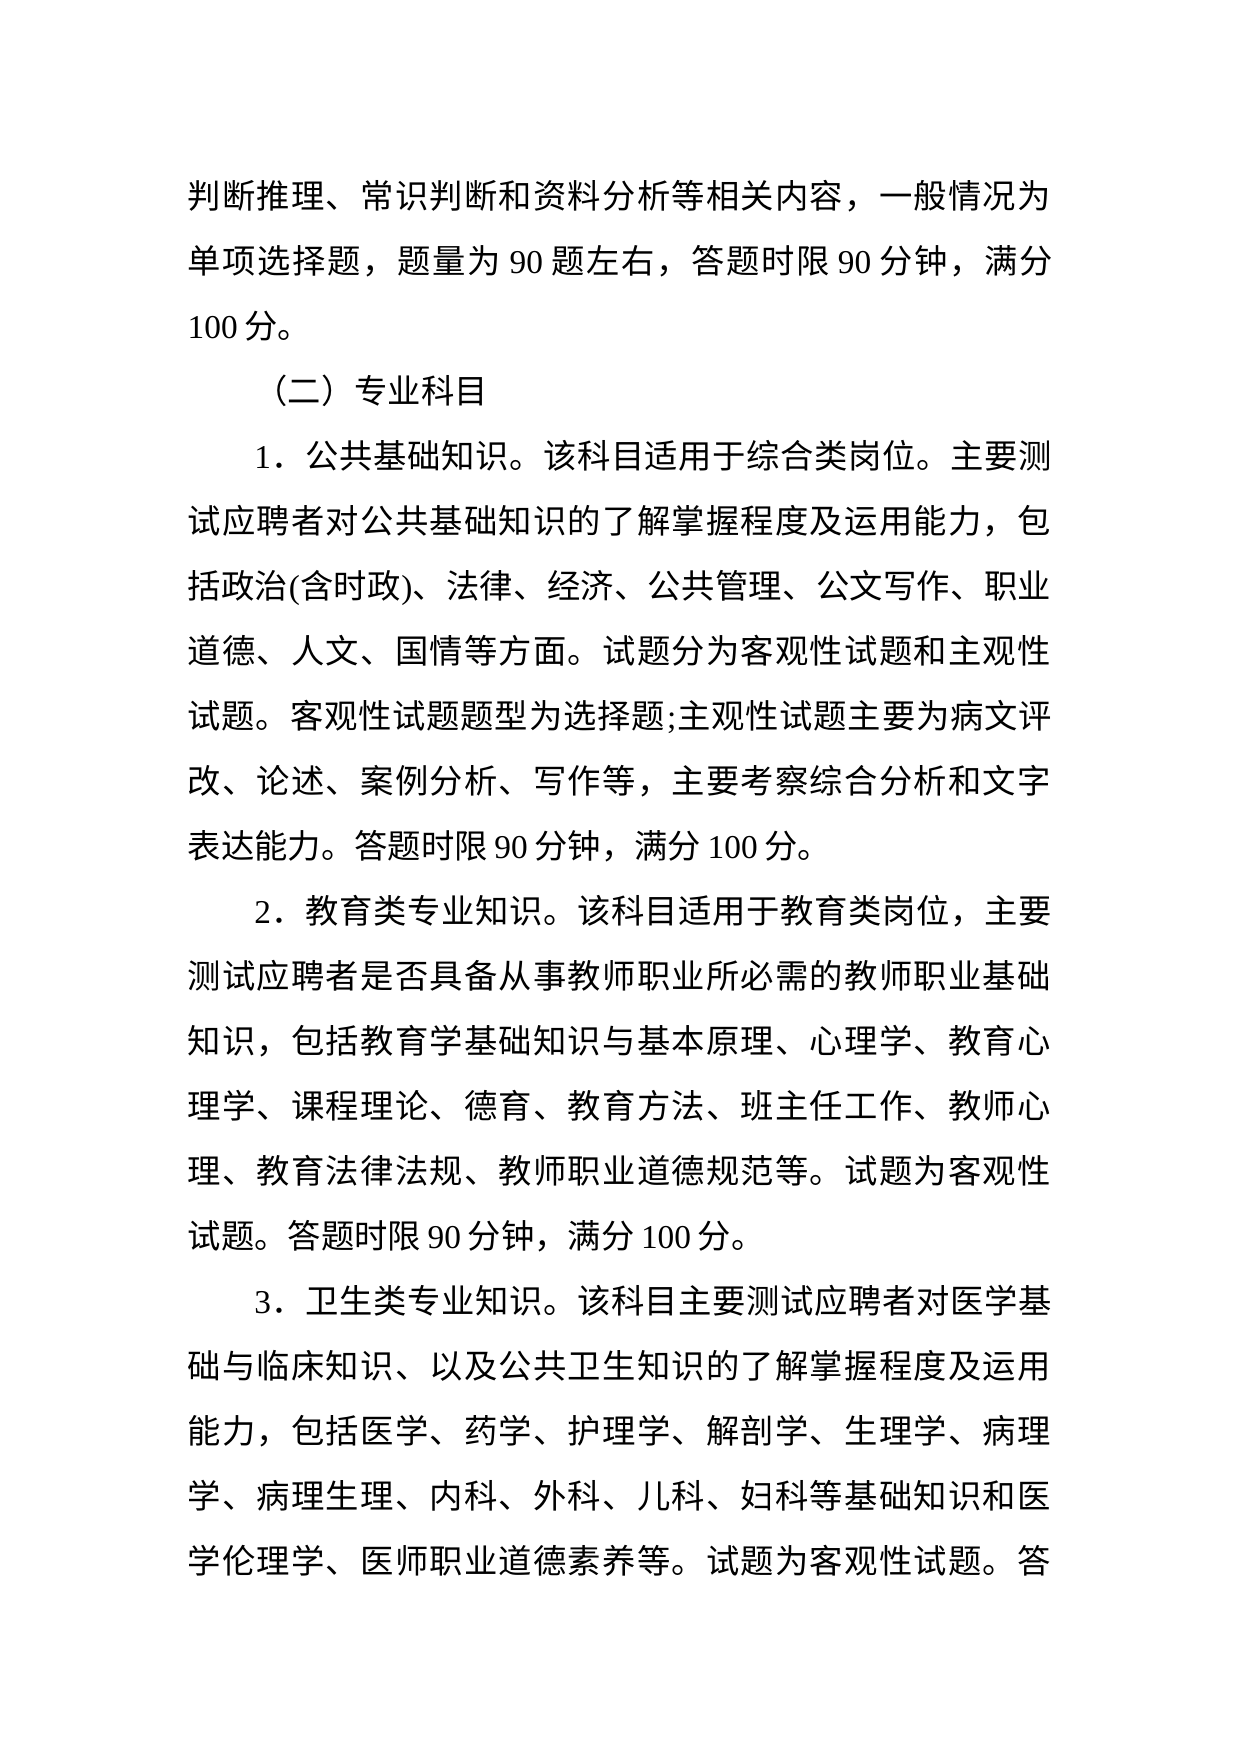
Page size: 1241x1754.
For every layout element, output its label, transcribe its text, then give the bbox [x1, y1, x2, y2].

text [187, 1267, 1053, 1592]
text 1．公共基础知识。该科目适用于综合类岗位。主要测试应聘者对公共基础知识的了解掌握程度及运用能力，包括政治(含时政)、法律、经济、公共管理、公文写作、职业道德、人文、国情等方面。试题分为客观性试题和主观性试题。客观性试题题型为选择题;主观性试题主要为病文评改、论述、案例分析、写作等，主要考察综合分析和文字表达能力。答题时限90分钟，满分100分。 [187, 422, 1053, 877]
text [187, 162, 1053, 357]
text 2．教育类专业知识。该科目适用于教育类岗位，主要测试应聘者是否具备从事教师职业所必需的教师职业基础知识，包括教育学基础知识与基本原理、心理学、教育心理学、课程理论、德育、教育方法、班主任工作、教师心理、教育法律法规、教师职业道德规范等。试题为客观性试题。答题时限90分钟，满分100分。 [187, 877, 1053, 1267]
text （二）专业科目 [187, 357, 1053, 422]
